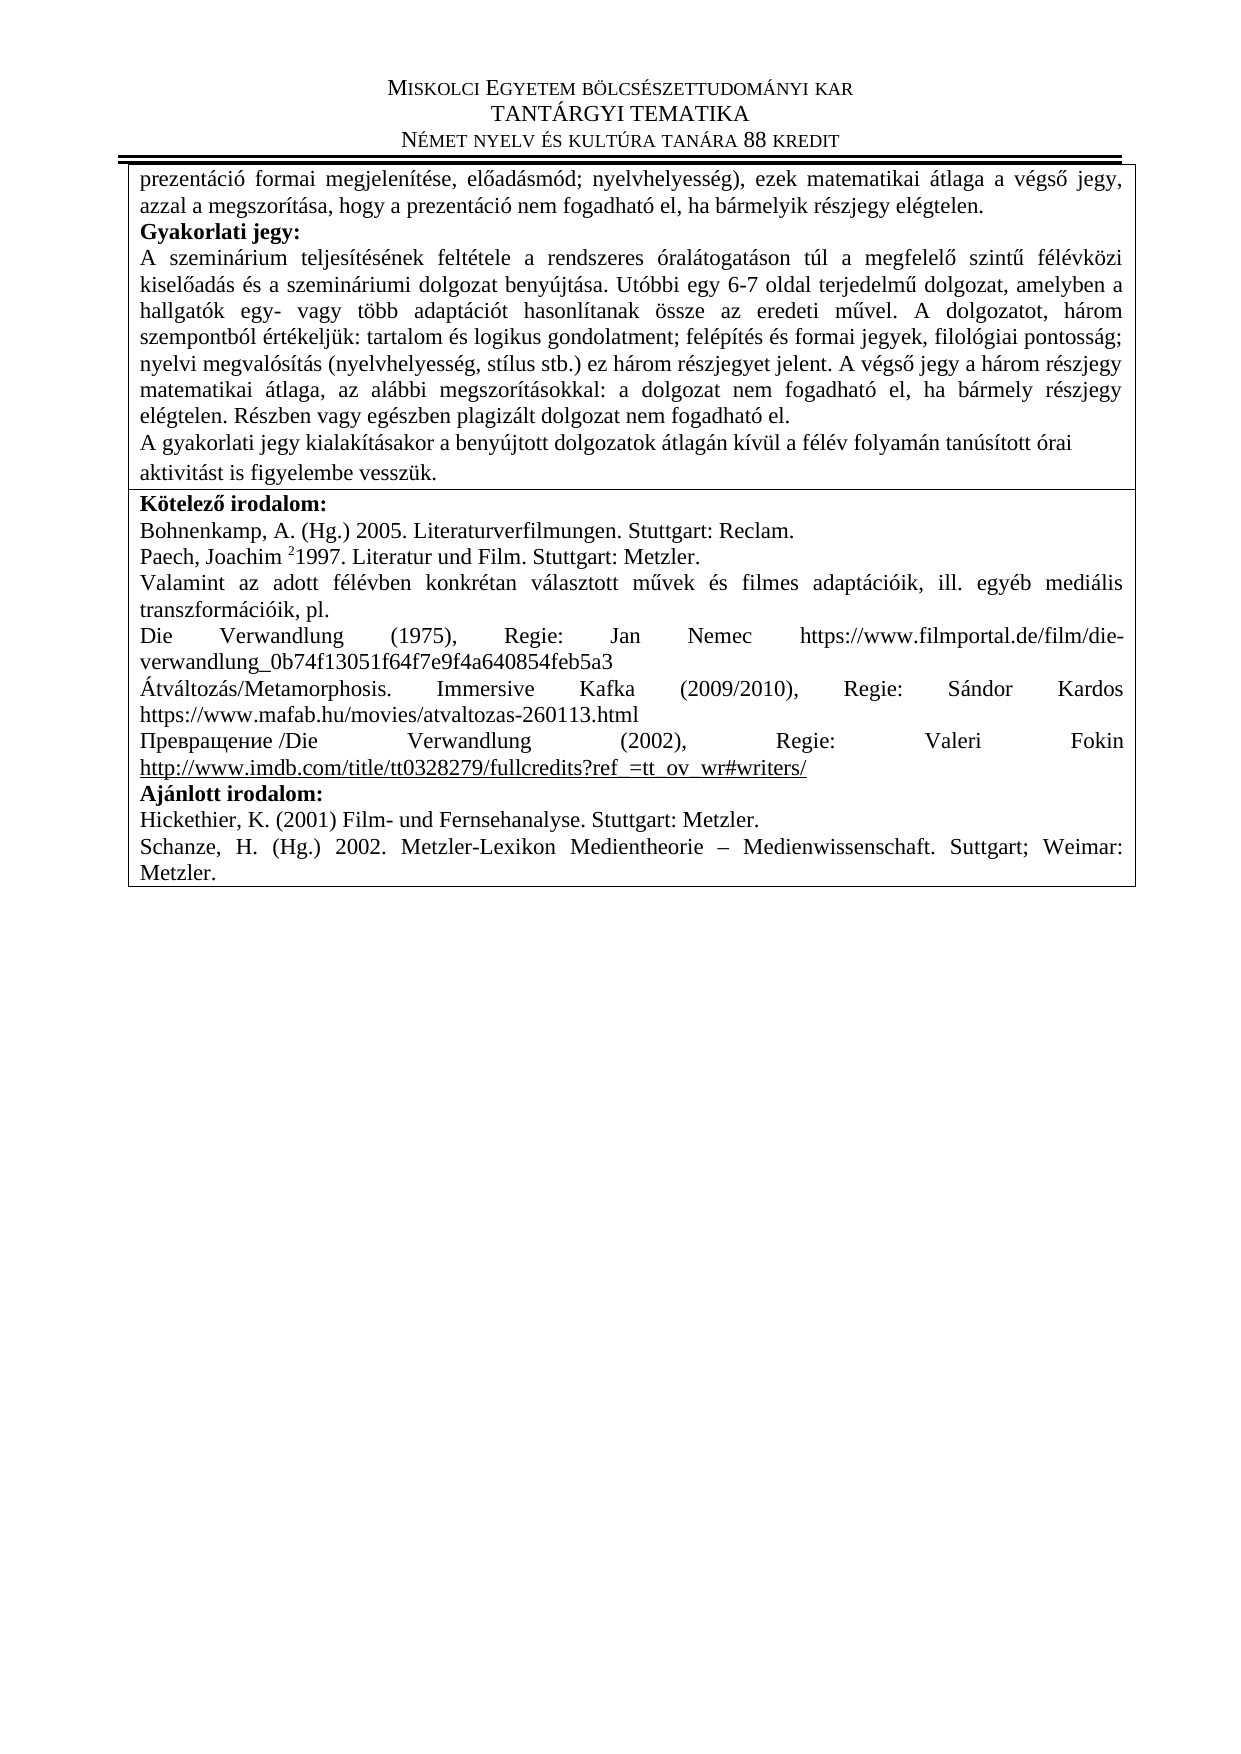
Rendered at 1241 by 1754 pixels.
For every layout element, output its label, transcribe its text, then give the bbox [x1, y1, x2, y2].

table_cell Kötelező irodalom: Bohnenkamp, A. (Hg.) 2005. Literaturverfilmungen. Stuttgart: Reclam. Paech, Joachim 21997. Literatur und Film. Stuttgart: Metzler. Valamint az adott félévben konkrétan választott művek és filmes adaptációik, ill. egyéb mediális transzformációik, pl. Die Verwandlung (1975), Regie: Jan Nemec https://www.filmportal.de/film/die-verwandlung_0b74f13051f64f7e9f4a640854feb5a3 Átváltozás/Metamorphosis. Immersive Kafka (2009/2010), Regie: Sándor Kardos https://www.mafab.hu/movies/atvaltozas-260113.html Превращение /Die Verwandlung (2002), Regie: Valeri Fokin http://www.imdb.com/title/tt0328279/fullcredits?ref_=tt_ov_wr#writers/ Ajánlott irodalom: Hickethier, K. (2001) Film- und Fernsehanalyse. Stuttgart: Metzler. Schanze, H. (Hg.) 2002. Metzler-Lexikon Medientheorie – Medienwissenschaft. Suttgart; Weimar: Metzler. [129, 490, 1135, 886]
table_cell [129, 165, 1135, 489]
